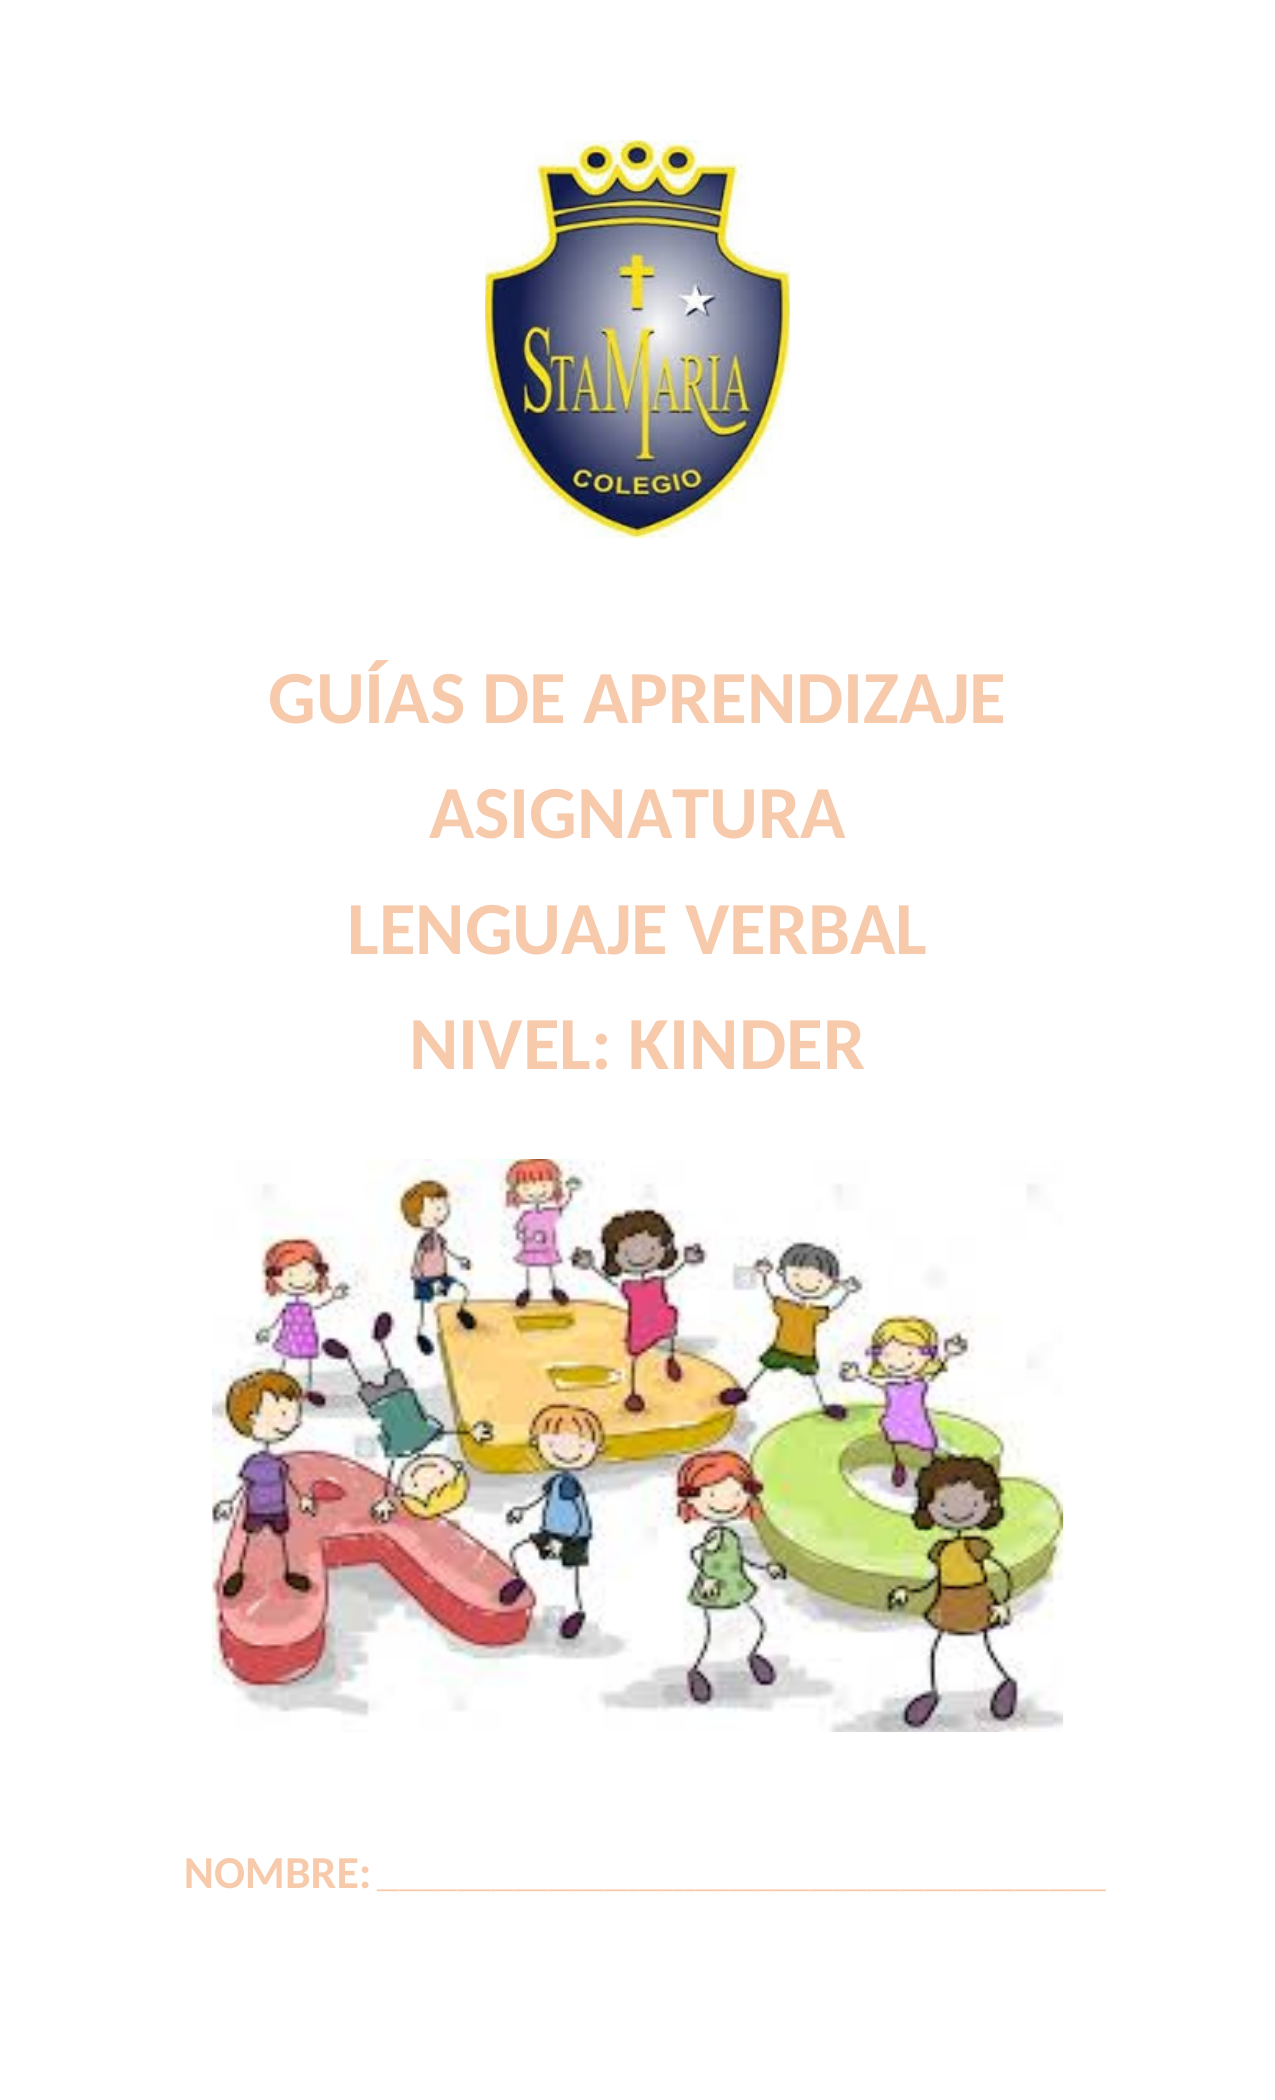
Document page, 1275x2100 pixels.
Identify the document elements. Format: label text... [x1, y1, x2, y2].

picture [212, 1159, 1064, 1732]
text NOMBRE: ________________________________________________________________ [75, 1844, 1200, 1900]
text NIVEL: KINDER [75, 997, 1200, 1088]
text GUÍAS DE APRENDIZAJE [75, 650, 1200, 742]
text ASIGNATURA [75, 766, 1200, 857]
text LENGUAJE VERBAL [75, 881, 1200, 973]
picture [485, 140, 791, 538]
